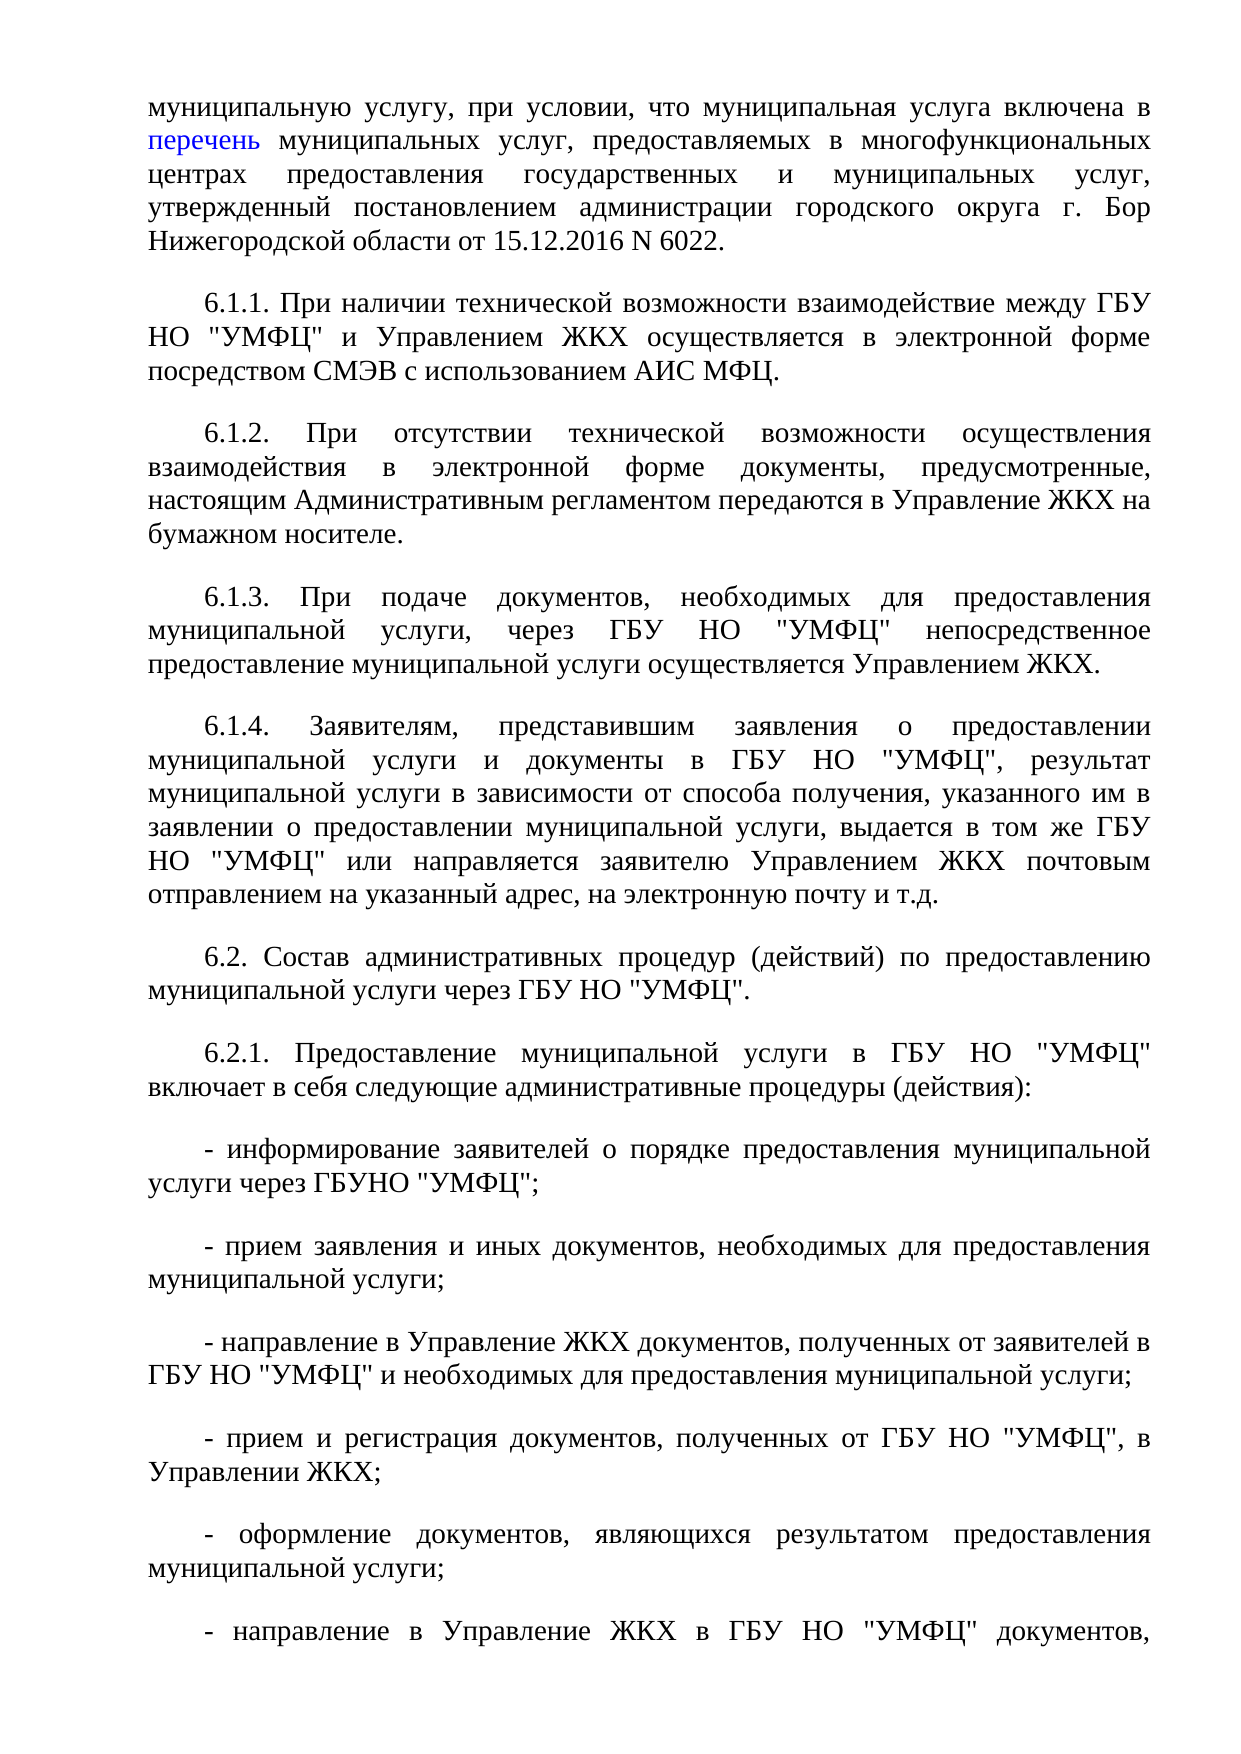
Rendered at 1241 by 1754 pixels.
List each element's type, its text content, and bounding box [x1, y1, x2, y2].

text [148, 1613, 1152, 1646]
text 6.1.3. При подаче документов, необходимых для предоставления муниципальной услуги, через ГБУ НО "УМФЦ" непосредственное предоставление муниципальной услуги осуществляется Управлением ЖКХ. [148, 579, 1152, 679]
text 6.1.4. Заявителям, представившим заявления о предоставлении муниципальной услуги и документы в ГБУ НО "УМФЦ", результат муниципальной услуги в зависимости от способа получения, указанного им в заявлении о предоставлении муниципальной услуги, выдается в том же ГБУ НО "УМФЦ" или направляется заявителю Управлением ЖКХ почтовым отправлением на указанный адрес, на электронную почту и т.д. [148, 708, 1152, 910]
text - оформление документов, являющихся результатом предоставления муниципальной услуги; [148, 1516, 1152, 1583]
text 6.1.1. При наличии технической возможности взаимодействие между ГБУ НО "УМФЦ" и Управлением ЖКХ осуществляется в электронной форме посредством СМЭВ с использованием АИС МФЦ. [148, 286, 1152, 386]
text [148, 89, 1152, 256]
text - прием заявления и иных документов, необходимых для предоставления муниципальной услуги; [148, 1228, 1152, 1295]
text 6.1.2. При отсутствии технической возможности осуществления взаимодействия в электронной форме документы, предусмотренные, настоящим Административным регламентом передаются в Управление ЖКХ на бумажном носителе. [148, 415, 1152, 549]
text - информирование заявителей о порядке предоставления муниципальной услуги через ГБУНО "УМФЦ"; [148, 1131, 1152, 1198]
text 6.2. Состав административных процедур (действий) по предоставлению муниципальной услуги через ГБУ НО "УМФЦ". [148, 939, 1152, 1006]
text 6.2.1. Предоставление муниципальной услуги в ГБУ НО "УМФЦ" включает в себя следующие административные процедуры (действия): [148, 1035, 1152, 1102]
text - направление в Управление ЖКХ документов, полученных от заявителей в ГБУ НО "УМФЦ" и необходимых для предоставления муниципальной услуги; [148, 1324, 1152, 1391]
text - прием и регистрация документов, полученных от ГБУ НО "УМФЦ", в Управлении ЖКХ; [148, 1420, 1152, 1487]
